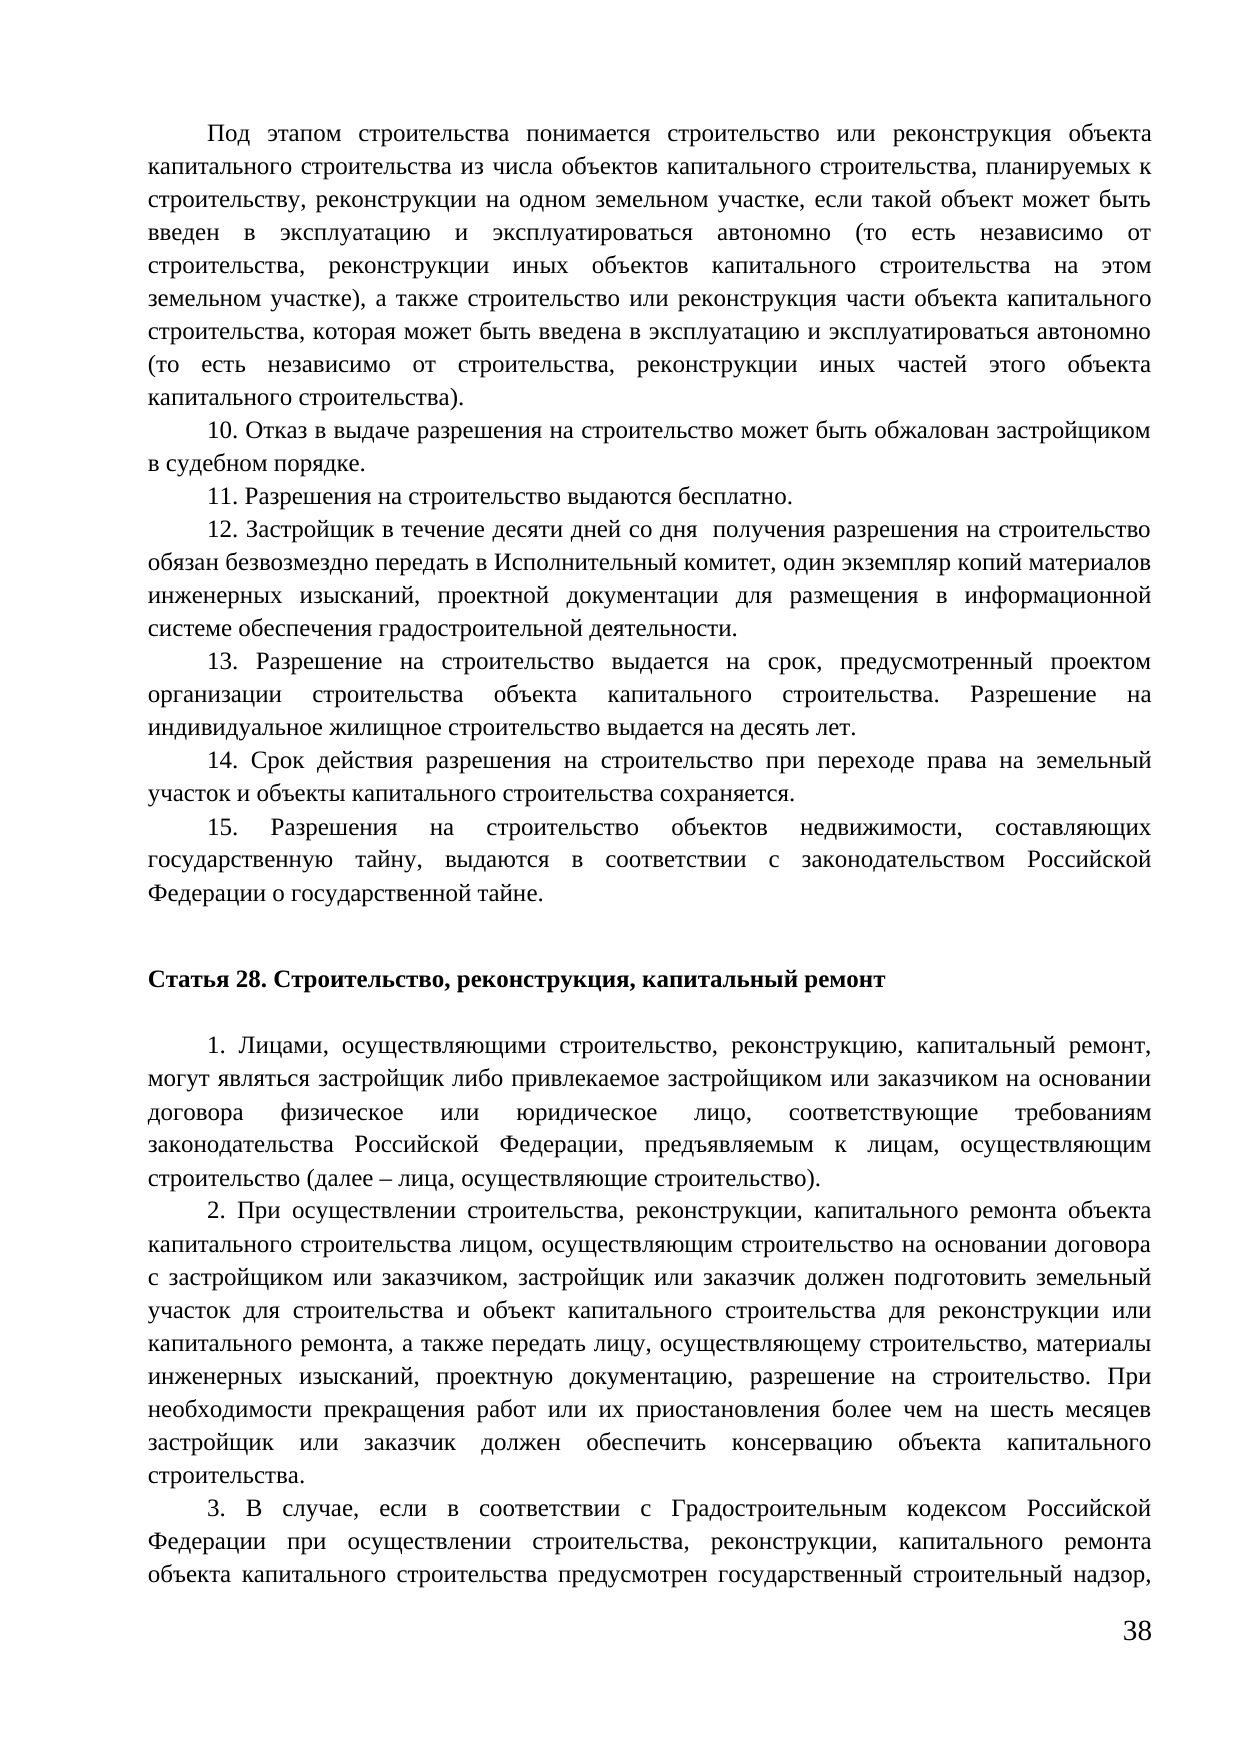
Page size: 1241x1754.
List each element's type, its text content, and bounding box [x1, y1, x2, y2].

text 2. При осуществлении строительства, реконструкции, капитального ремонта объекта капитального строительства лицом, осуществляющим строительство на основании договора с застройщиком или заказчиком, застройщик или заказчик должен подготовить земельный участок для строительства и объект капитального строительства для реконструкции или капитального ремонта, а также передать лицу, осуществляющему строительство, материалы инженерных изысканий, проектную документацию, разрешение на строительство. При необходимости прекращения работ или их приостановления более чем на шесть месяцев застройщик или заказчик должен обеспечить консервацию объекта капитального строительства. [148, 1196, 1152, 1488]
text Под этапом строительства понимается строительство или реконструкция объекта капитального строительства из числа объектов капитального строительства, планируемых к строительству, реконструкции на одном земельном участке, если такой объект может быть введен в эксплуатацию и эксплуатироваться автономно (то есть независимо от строительства, реконструкции иных объектов капитального строительства на этом земельном участке), а также строительство или реконструкция части объекта капитального строительства, которая может быть введена в эксплуатацию и эксплуатироваться автономно (то есть независимо от строительства, реконструкции иных частей этого объекта капитального строительства). [148, 118, 1152, 411]
text 11. Разрешения на строительство выдаются бесплатно. [148, 481, 1152, 510]
text 12. Застройщик в течение десяти дней со дня получения разрешения на строительство обязан безвозмездно передать в Исполнительный комитет, один экземпляр копий материалов инженерных изысканий, проектной документации для размещения в информационной системе обеспечения градостроительной деятельности. [148, 514, 1152, 642]
text 10. Отказ в выдаче разрешения на строительство может быть обжалован застройщиком в судебном порядке. [148, 415, 1152, 477]
subtitle Статья 28. Строительство, реконструкция, капитальный ремонт [148, 964, 1152, 993]
text 13. Разрешение на строительство выдается на срок, предусмотренный проектом организации строительства объекта капитального строительства. Разрешение на индивидуальное жилищное строительство выдается на десять лет. [148, 646, 1152, 741]
text 1. Лицами, осуществляющими строительство, реконструкцию, капитальный ремонт, могут являться застройщик либо привлекаемое застройщиком или заказчиком на основании договора физическое или юридическое лицо, соответствующие требованиям законодательства Российской Федерации, предъявляемым к лицам, осуществляющим строительство (далее – лица, осуществляющие строительство). [148, 1031, 1152, 1191]
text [148, 1493, 1152, 1588]
text 14. Срок действия разрешения на строительство при переходе права на земельный участок и объекты капитального строительства сохраняется. [148, 746, 1152, 807]
text 15. Разрешения на строительство объектов недвижимости, составляющих государственную тайну, выдаются в соответствии с законодательством Российской Федерации о государственной тайне. [148, 812, 1152, 906]
